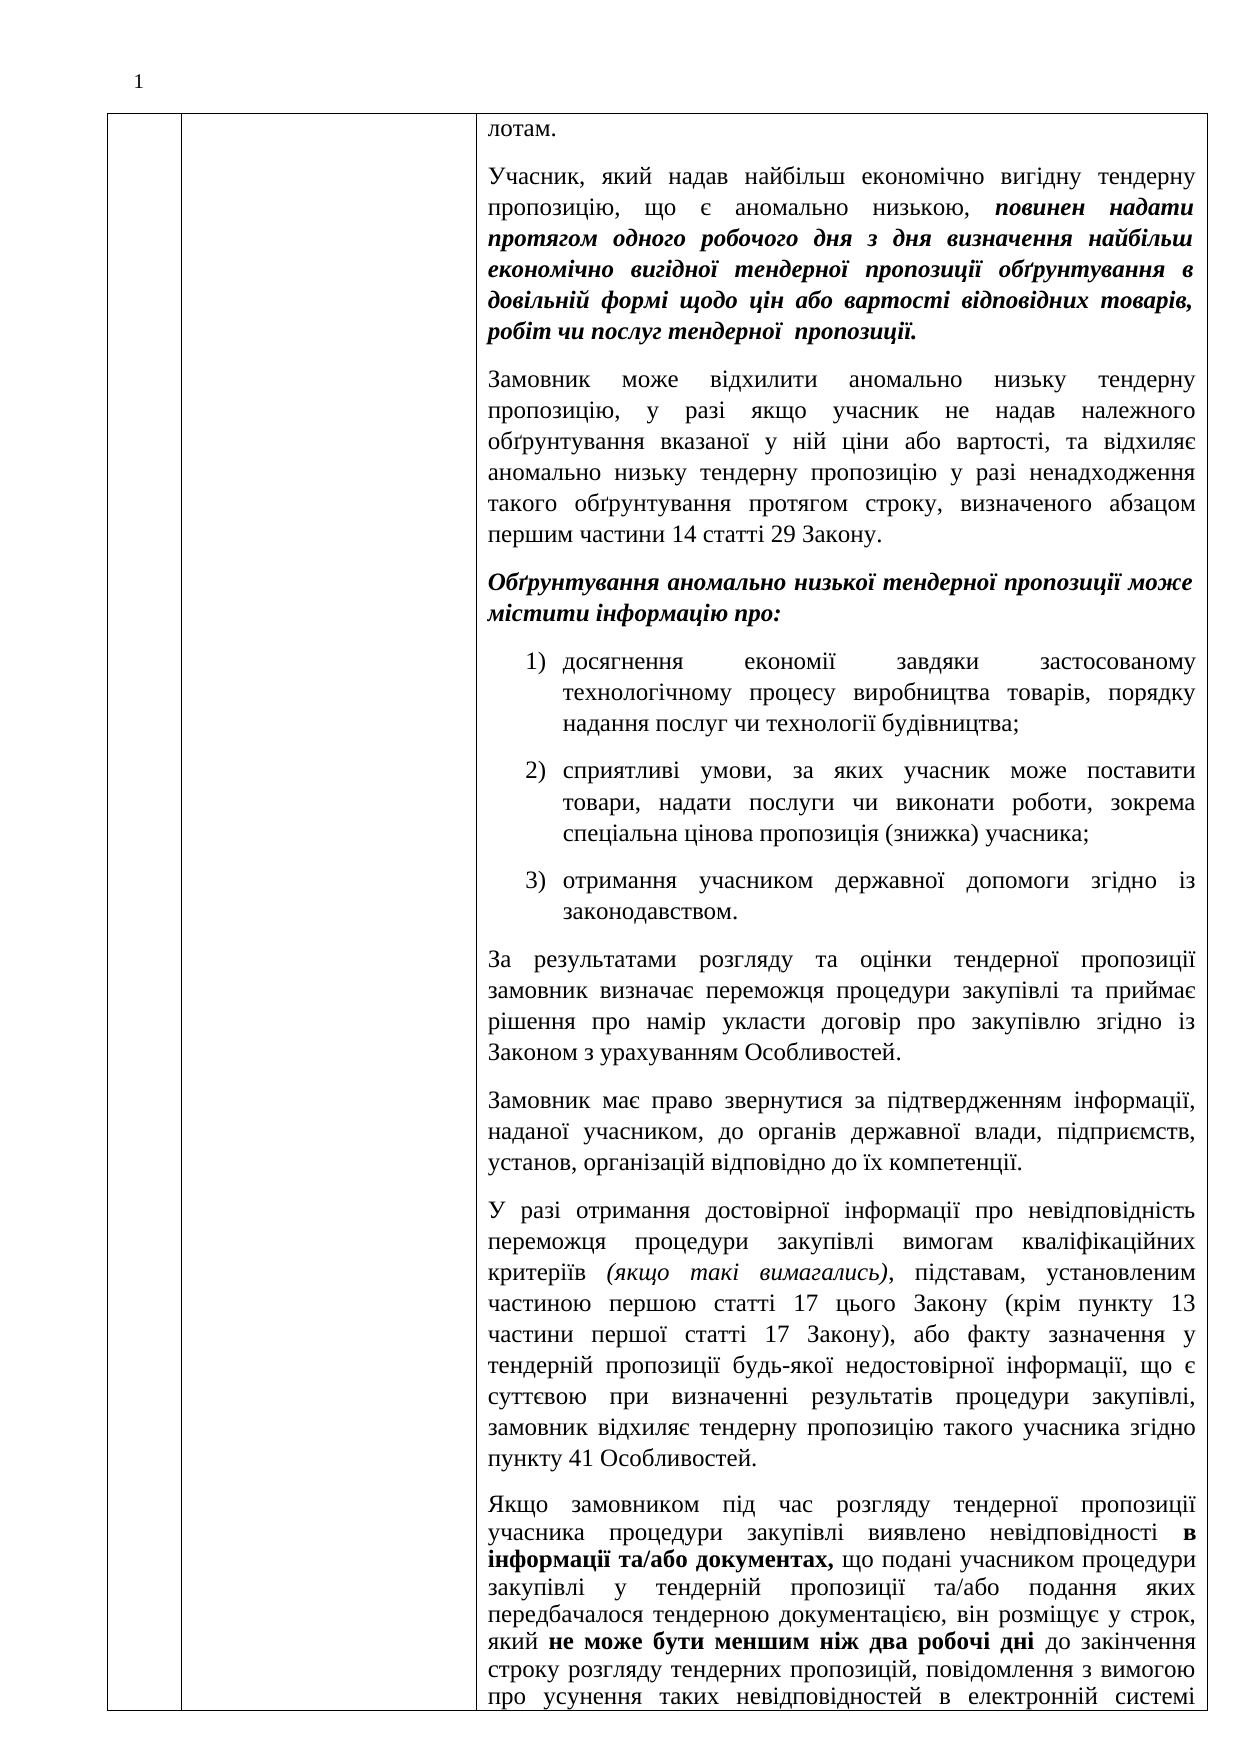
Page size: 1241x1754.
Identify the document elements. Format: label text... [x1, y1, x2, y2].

table_cell 1 [108, 114, 181, 1710]
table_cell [182, 114, 476, 1710]
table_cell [477, 114, 1207, 1710]
